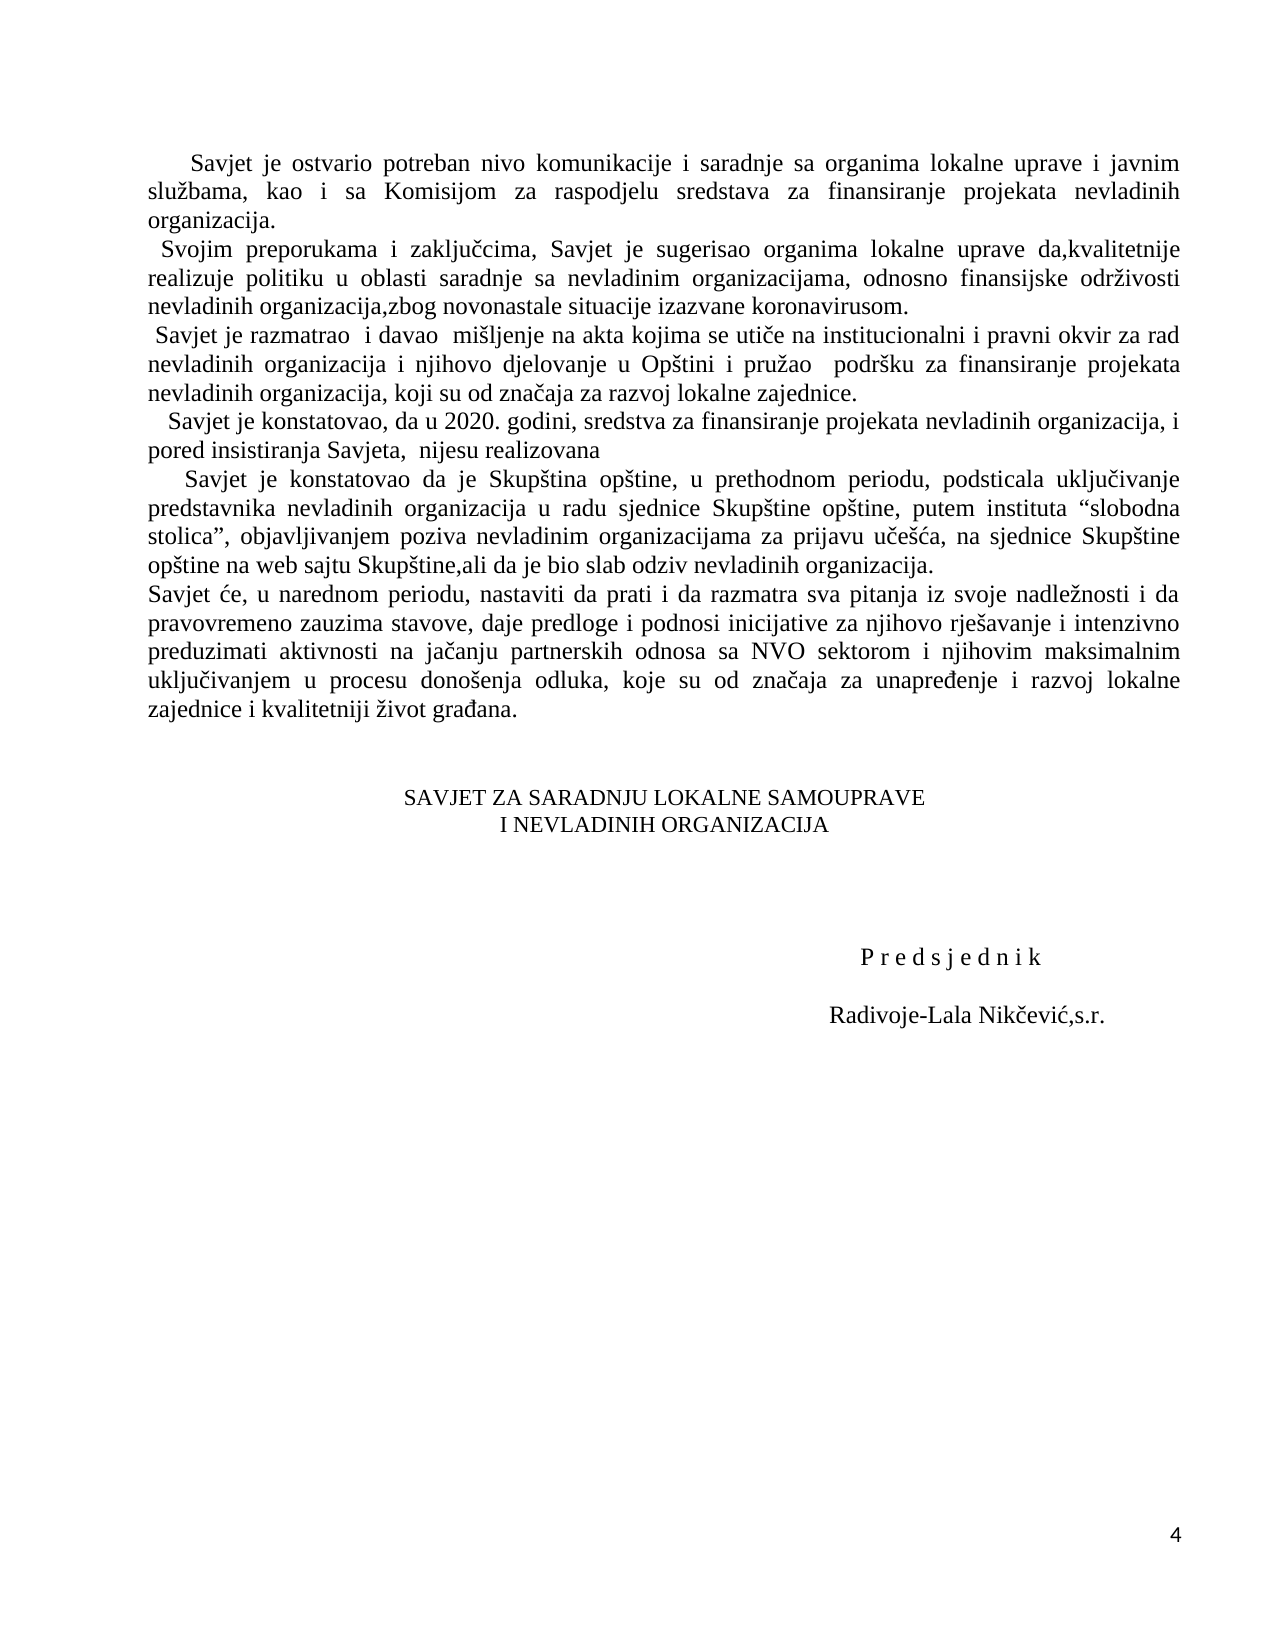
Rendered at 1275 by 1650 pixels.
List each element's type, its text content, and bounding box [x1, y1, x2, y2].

text Savjet će, u narednom periodu, nastaviti da prati i da razmatra sva pitanja iz svoje nadležnosti i da pravovremeno zauzima stavove, daje predloge i podnosi inicijative za njihovo rješavanje i intenzivno preduzimati aktivnosti na jačanju partnerskih odnosa sa NVO sektorom i njihovim maksimalnim uključivanjem u procesu donošenja odluka, koje su od značaja za unapređenje i razvoj lokalne zajednice i kvalitetniji život građana. [148, 579, 1181, 723]
text Radivoje-Lala Nikčević,s.r. [148, 1000, 1181, 1029]
text I NEVLADINIH ORGANIZACIJA [148, 811, 1181, 837]
text Savjet je konstatovao, da u 2020. godini, sredstva za finansiranje projekata nevladinih organizacija, i pored insistiranja Savjeta, nijesu realizovana [148, 406, 1181, 464]
text Savjet je razmatrao i davao mišljenje na akta kojima se utiče na institucionalni i pravni okvir za rad nevladinih organizacija i njihovo djelovanje u Opštini i pružao podršku za finansiranje projekata nevladinih organizacija, koji su od značaja za razvoj lokalne zajednice. [148, 320, 1181, 406]
text P r e d s j e d n i k [148, 942, 1181, 971]
text Svojim preporukama i zaključcima, Savjet je sugerisao organima lokalne uprave da,kvalitetnije realizuje politiku u oblasti saradnje sa nevladinim organizacijama, odnosno finansijske održivosti nevladinih organizacija,zbog novonastale situacije izazvane koronavirusom. [148, 234, 1181, 320]
text Savjet je ostvario potreban nivo komunikacije i saradnje sa organima lokalne uprave i javnim službama, kao i sa Komisijom za raspodjelu sredstava za finansiranje projekata nevladinih organizacija. [148, 148, 1181, 234]
text SAVJET ZA SARADNJU LOKALNE SAMOUPRAVE [148, 784, 1181, 811]
text Savjet je konstatovao da je Skupština opštine, u prethodnom periodu, podsticala uključivanje predstavnika nevladinih organizacija u radu sjednice Skupštine opštine, putem instituta “slobodna stolica”, objavljivanjem poziva nevladinim organizacijama za prijavu učešća, na sjednice Skupštine opštine na web sajtu Skupštine,ali da je bio slab odziv nevladinih organizacija. [148, 464, 1181, 579]
